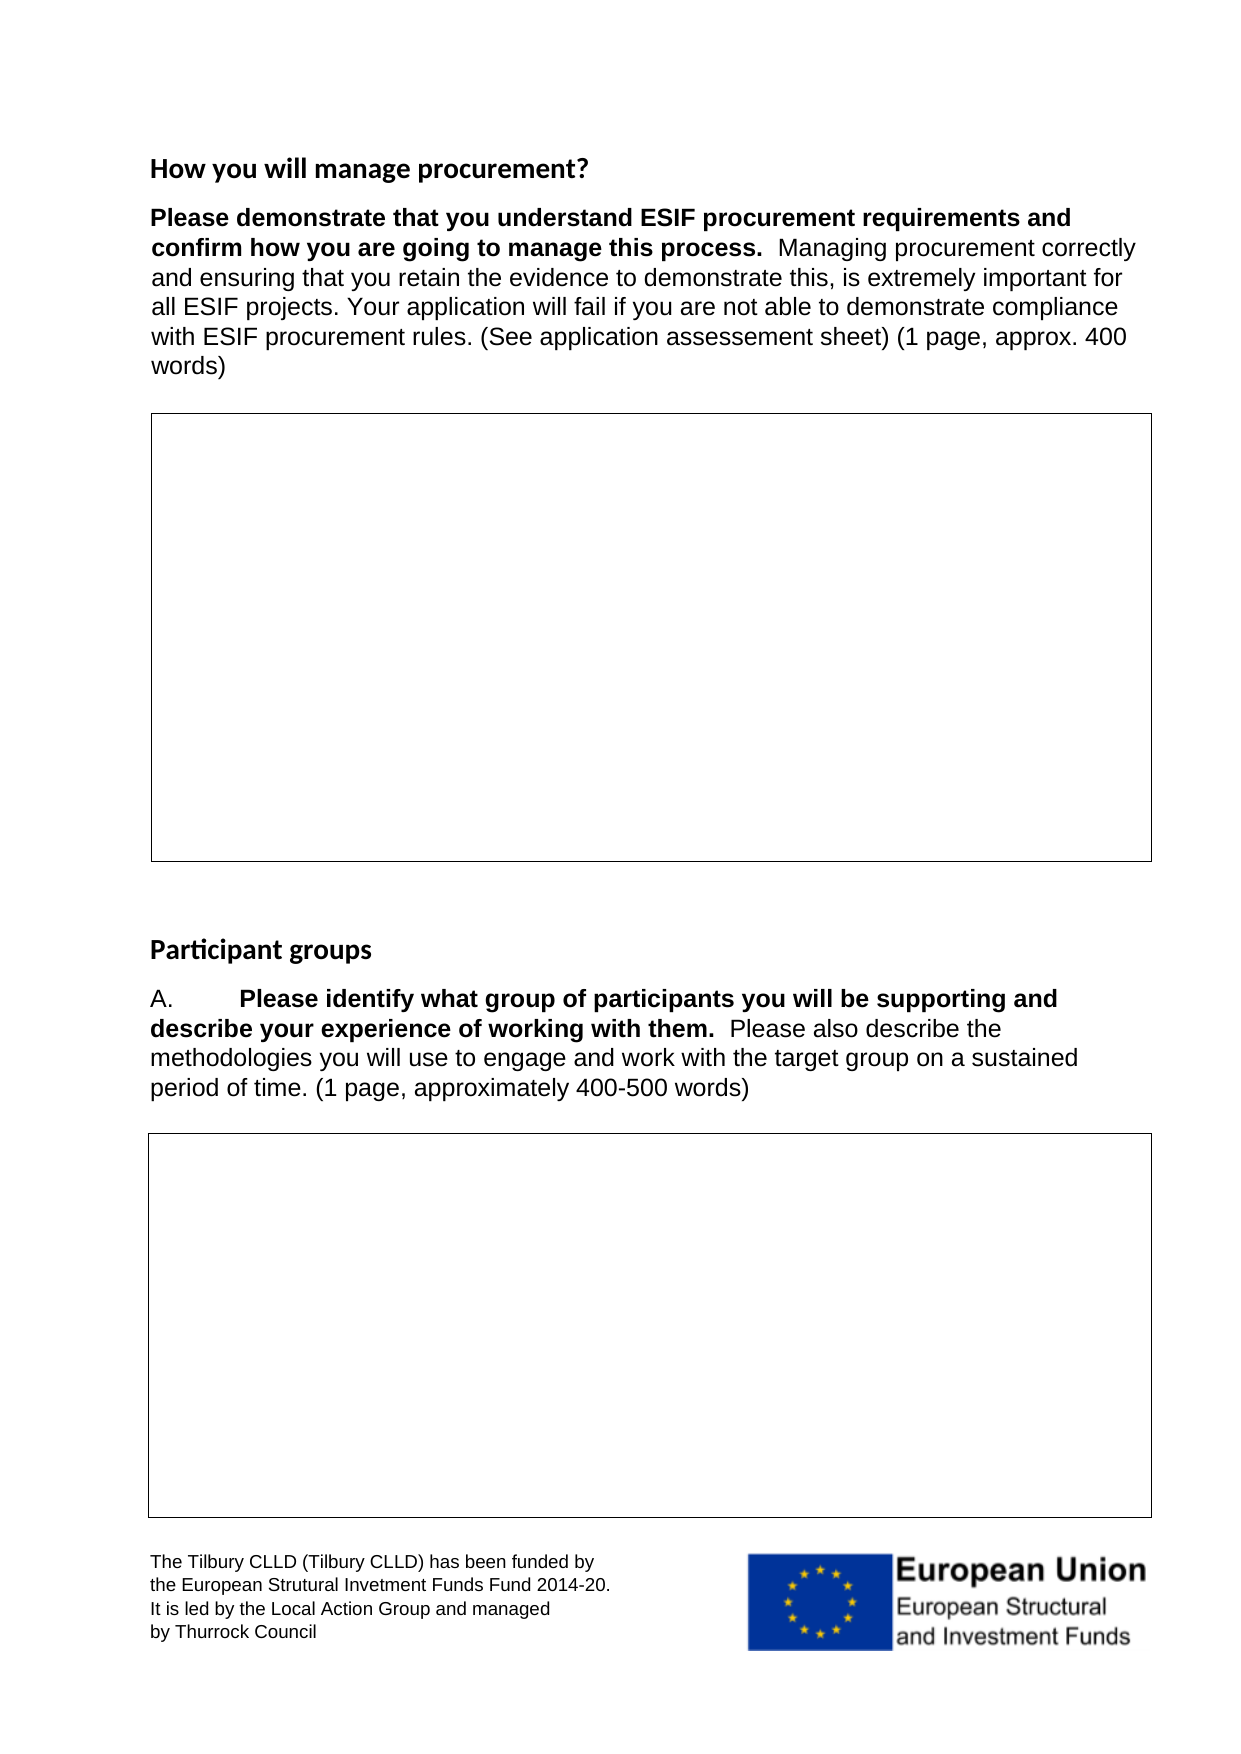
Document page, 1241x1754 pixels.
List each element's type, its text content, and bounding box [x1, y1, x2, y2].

table_header [152, 414, 1151, 861]
table_header [149, 1134, 1151, 1517]
text How you will manage procurement? [150, 150, 1076, 186]
list Please identify what group of participants you will be supporting and describe your experience of working with them. Please also describe the methodologies you will use to engage and work with the target group on a sustained period of time. (1 page, approximately 400-500 words) [150, 984, 1152, 1102]
picture [743, 1552, 1151, 1651]
text Participant groups [150, 931, 1076, 966]
text Please demonstrate that you understand ESIF procurement requirements and confirm how you are going to manage this process. Managing procurement correctly and ensuring that you retain the evidence to demonstrate this, is extremely important for all ESIF projects. Your application will fail if you are not able to demonstrate compliance with ESIF procurement rules. (See application assessement sheet) (1 page, approx. 400 words) [150, 203, 1152, 380]
